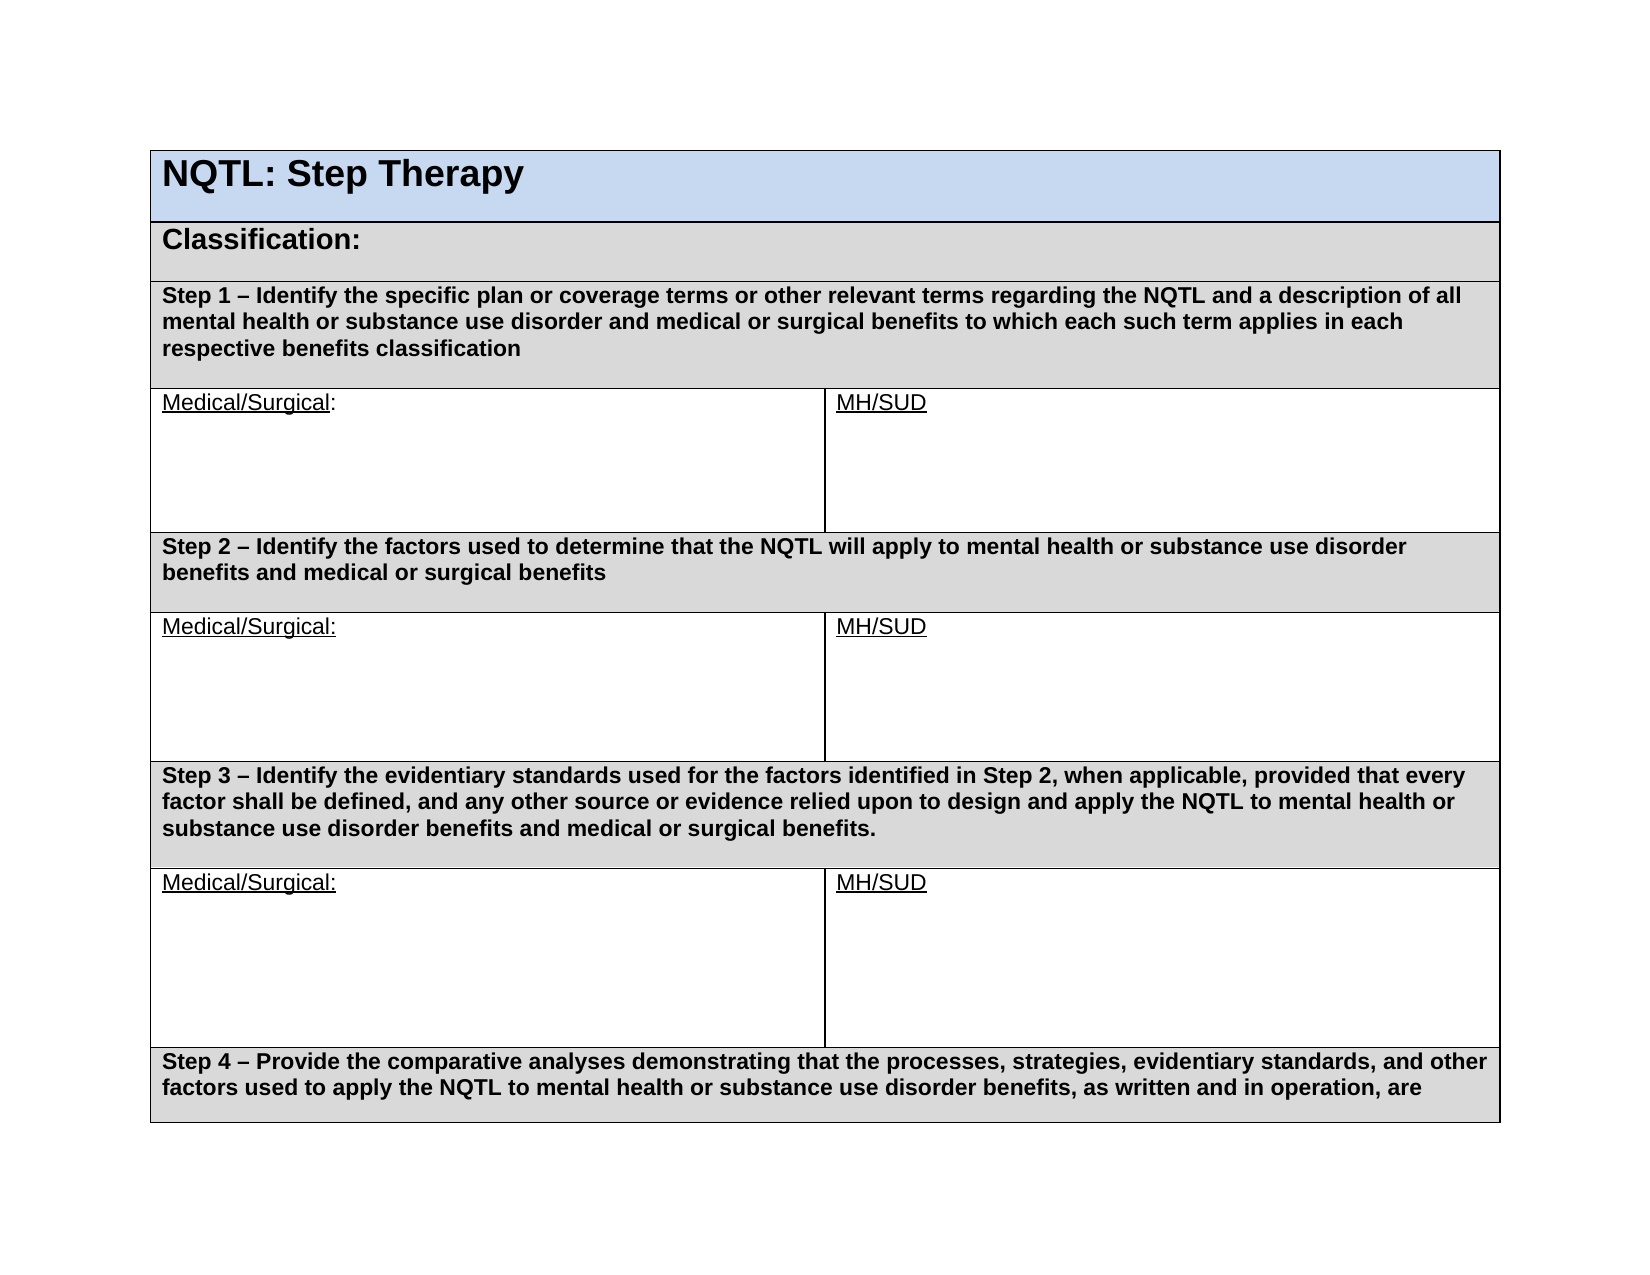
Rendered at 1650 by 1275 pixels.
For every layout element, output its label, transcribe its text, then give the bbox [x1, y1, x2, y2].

table_cell MH/SUD [826, 869, 1499, 1047]
table_cell Step 3 – Identify the evidentiary standards used for the factors identified in Step 2, when applicable, provided that every factor shall be defined, and any other source or evidence relied upon to design and apply the NQTL to mental health or substance use disorder benefits and medical or surgical benefits. [151, 762, 1499, 867]
table_cell Step 2 – Identify the factors used to determine that the NQTL will apply to mental health or substance use disorder benefits and medical or surgical benefits [151, 533, 1499, 612]
table_header NQTL: Step Therapy [151, 151, 1499, 221]
table_cell Step 1 – Identify the specific plan or coverage terms or other relevant terms regarding the NQTL and a description of all mental health or substance use disorder and medical or surgical benefits to which each such term applies in each respective benefits classification [151, 282, 1499, 388]
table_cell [151, 1048, 1499, 1122]
table_cell Medical/Surgical: [151, 389, 824, 532]
table_cell Classification: [151, 223, 1499, 281]
table_cell MH/SUD [826, 613, 1499, 761]
table_cell MH/SUD [826, 389, 1499, 532]
table_cell Medical/Surgical: [151, 869, 824, 1047]
table_cell Medical/Surgical: [151, 613, 824, 761]
